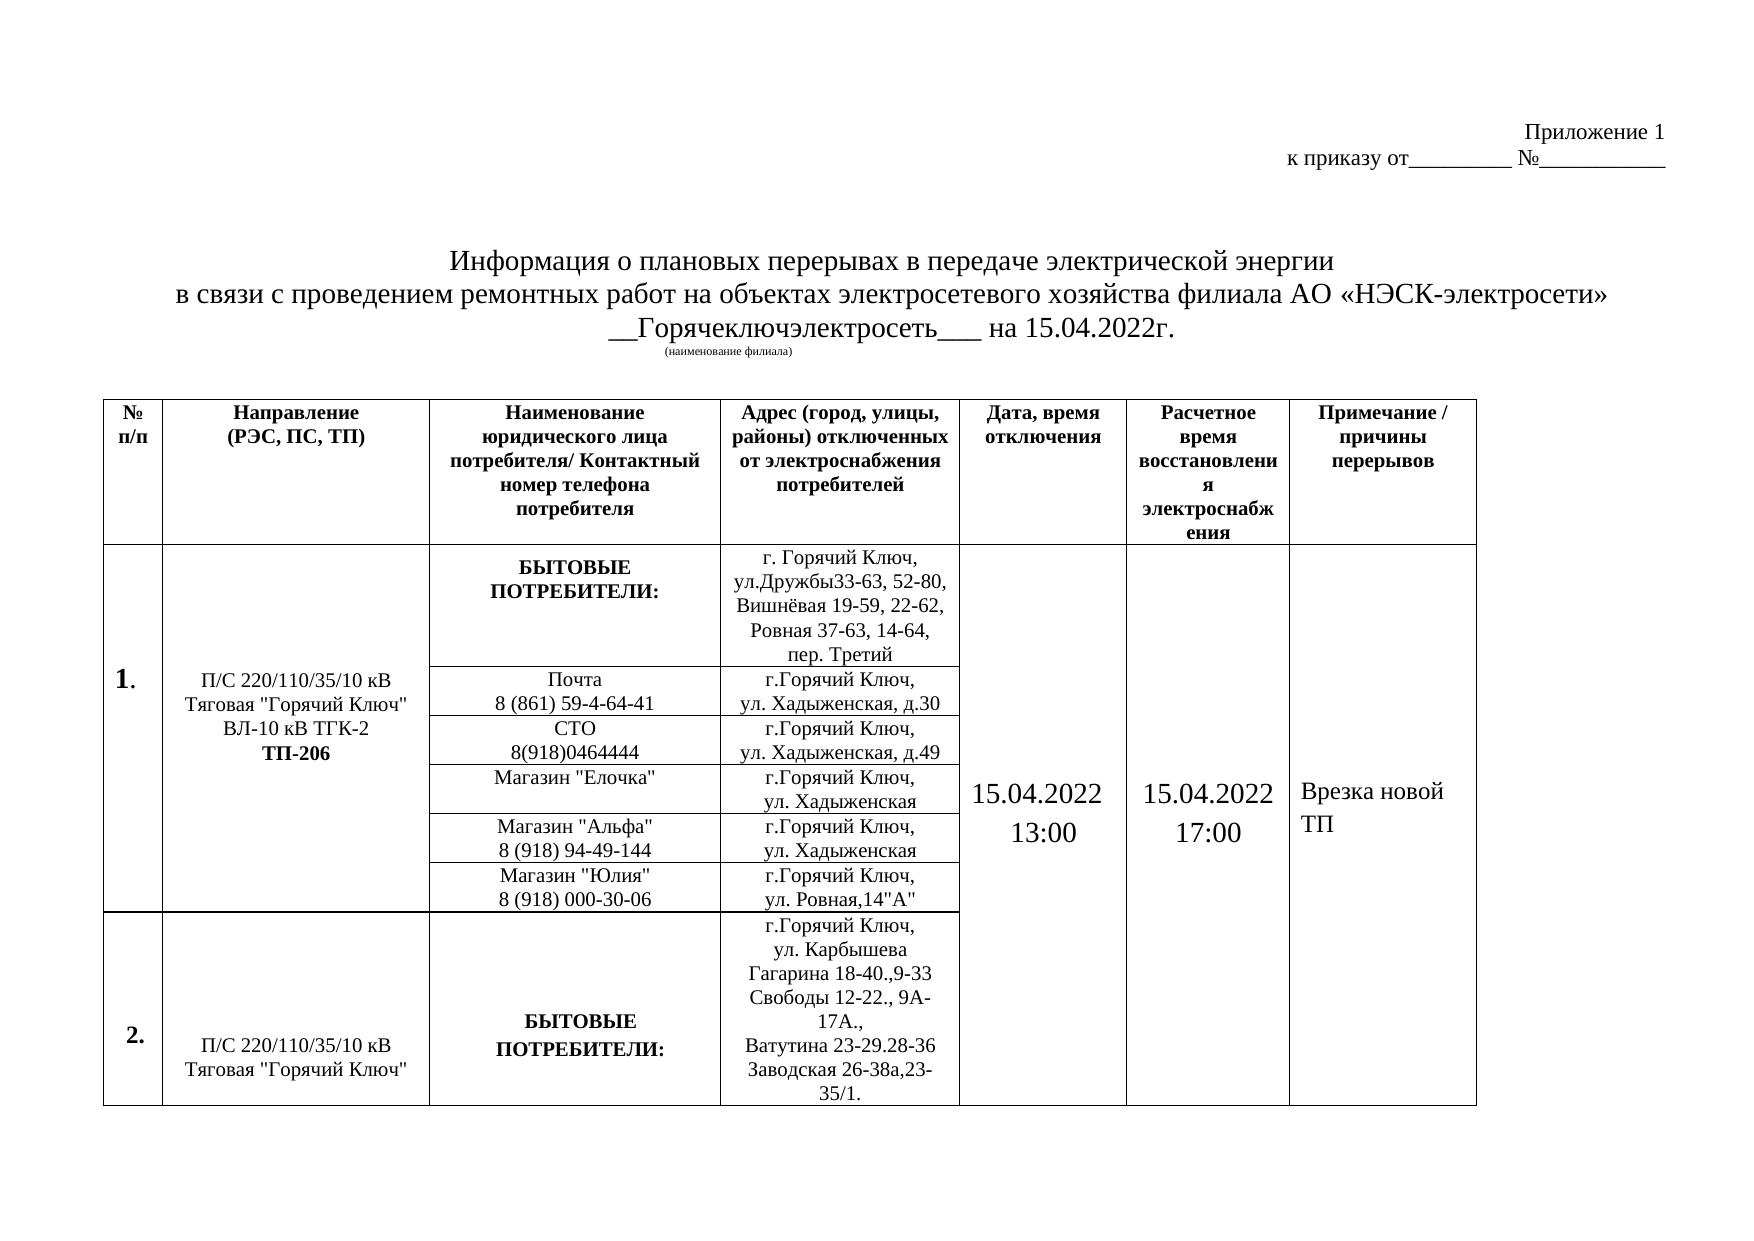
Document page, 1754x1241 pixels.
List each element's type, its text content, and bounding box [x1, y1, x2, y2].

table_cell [430, 913, 720, 1105]
table_cell СТО 8(918)0464444 [430, 716, 720, 764]
table_cell 1. [104, 545, 162, 911]
text Информация о плановых перерывах в передаче электрической энергии [118, 243, 1665, 277]
table_cell г.Горячий Ключ, ул. Хадыженская [721, 765, 959, 813]
table_cell П/С 220/110/35/10 кВ Тяговая "Горячий Ключ" ВЛ-10 кВ ТГК-2 ТП-206 [163, 545, 429, 911]
table_cell 15.04.2022 13:00 [960, 545, 1126, 1105]
table_header № п/п [104, 400, 162, 544]
table_cell г.Горячий Ключ, ул. Ровная,14"А" [721, 863, 959, 911]
text Приложение 1 [74, 118, 1665, 144]
table_header Направление (РЭС, ПС, ТП) [163, 400, 429, 544]
text (наименование филиала) [664, 344, 1665, 368]
table_cell г. Горячий Ключ, ул.Дружбы33-63, 52-80, Вишнёвая 19-59, 22-62, Ровная 37-63, 14-64, пер. Третий [721, 545, 959, 666]
table_header Наименование юридического лица потребителя/ Контактный номер телефона потребителя [430, 400, 720, 544]
table_cell Магазин "Юлия" 8 (918) 000-30-06 [430, 863, 720, 911]
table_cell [163, 913, 429, 1105]
table_cell 2. [104, 913, 162, 1105]
table_cell Магазин "Елочка" [430, 765, 720, 813]
table_cell Магазин "Альфа" 8 (918) 94-49-144 [430, 814, 720, 862]
table_cell г.Горячий Ключ, ул. Хадыженская, д.30 [721, 667, 959, 715]
table_cell г.Горячий Ключ, ул. Хадыженская [721, 814, 959, 862]
table_cell 15.04.2022 17:00 [1127, 545, 1289, 1105]
table_cell БЫТОВЫЕ ПОТРЕБИТЕЛИ: [430, 545, 720, 666]
text к приказу от_________ №___________ [118, 144, 1665, 171]
table_header Примечание / причины перерывов [1290, 400, 1476, 544]
text в связи с проведением ремонтных работ на объектах электросетевого хозяйства филиала АО «НЭСК-электросети» __Горячеключэлектросеть___ на 15.04.2022г. [118, 277, 1665, 344]
table_header Дата, время отключения [960, 400, 1126, 544]
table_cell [721, 913, 959, 1105]
table_cell г.Горячий Ключ, ул. Хадыженская, д.49 [721, 716, 959, 764]
table_header Адрес (город, улицы, районы) отключенных от электроснабжения потребителей [721, 400, 959, 544]
table_cell Врезка новой ТП [1290, 545, 1476, 1105]
table_cell Почта 8 (861) 59-4-64-41 [430, 667, 720, 715]
table_header Расчетное время восстановления электроснабжения [1127, 400, 1289, 544]
